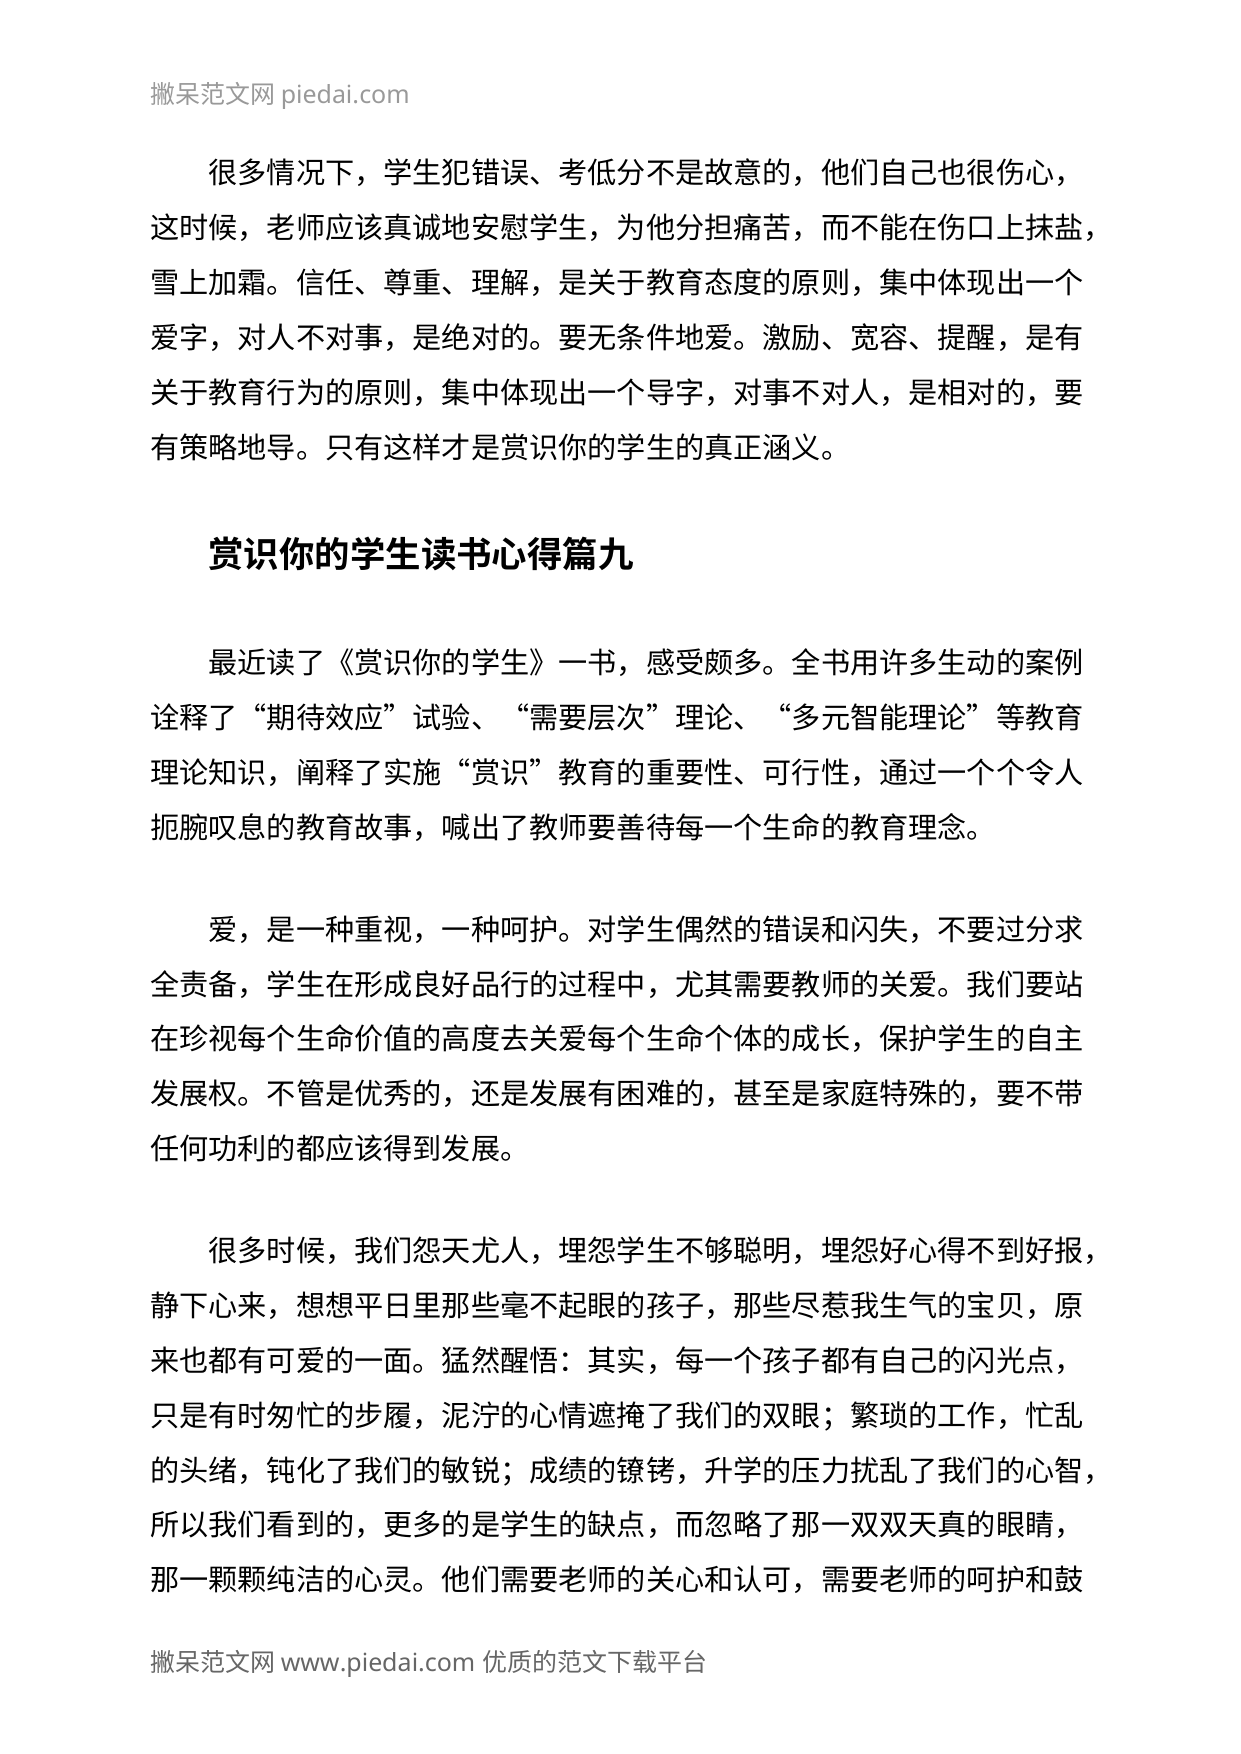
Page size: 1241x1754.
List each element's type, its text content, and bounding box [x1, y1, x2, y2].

text 爱，是一种重视，一种呵护。对学生偶然的错误和闪失，不要过分求全责备，学生在形成良好品行的过程中，尤其需要教师的关爱。我们要站在珍视每个生命价值的高度去关爱每个生命个体的成长，保护学生的自主发展权。不管是优秀的，还是发展有困难的，甚至是家庭特殊的，要不带任何功利的都应该得到发展。 [150, 906, 1090, 1168]
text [150, 1227, 1090, 1599]
text 很多情况下，学生犯错误、考低分不是故意的，他们自己也很伤心，这时候，老师应该真诚地安慰学生，为他分担痛苦，而不能在伤口上抹盐，雪上加霜。信任、尊重、理解，是关于教育态度的原则，集中体现出一个爱字，对人不对事，是绝对的。要无条件地爱。激励、宽容、提醒，是有关于教育行为的原则，集中体现出一个导字，对事不对人，是相对的，要有策略地导。只有这样才是赏识你的学生的真正涵义。 [150, 150, 1090, 467]
text 赏识你的学生读书心得篇九 [150, 526, 1090, 577]
text 最近读了《赏识你的学生》一书，感受颇多。全书用许多生动的案例诠释了“期待效应”试验、“需要层次”理论、“多元智能理论”等教育理论知识，阐释了实施“赏识”教育的重要性、可行性，通过一个个令人扼腕叹息的教育故事，喊出了教师要善待每一个生命的教育理念。 [150, 640, 1090, 847]
